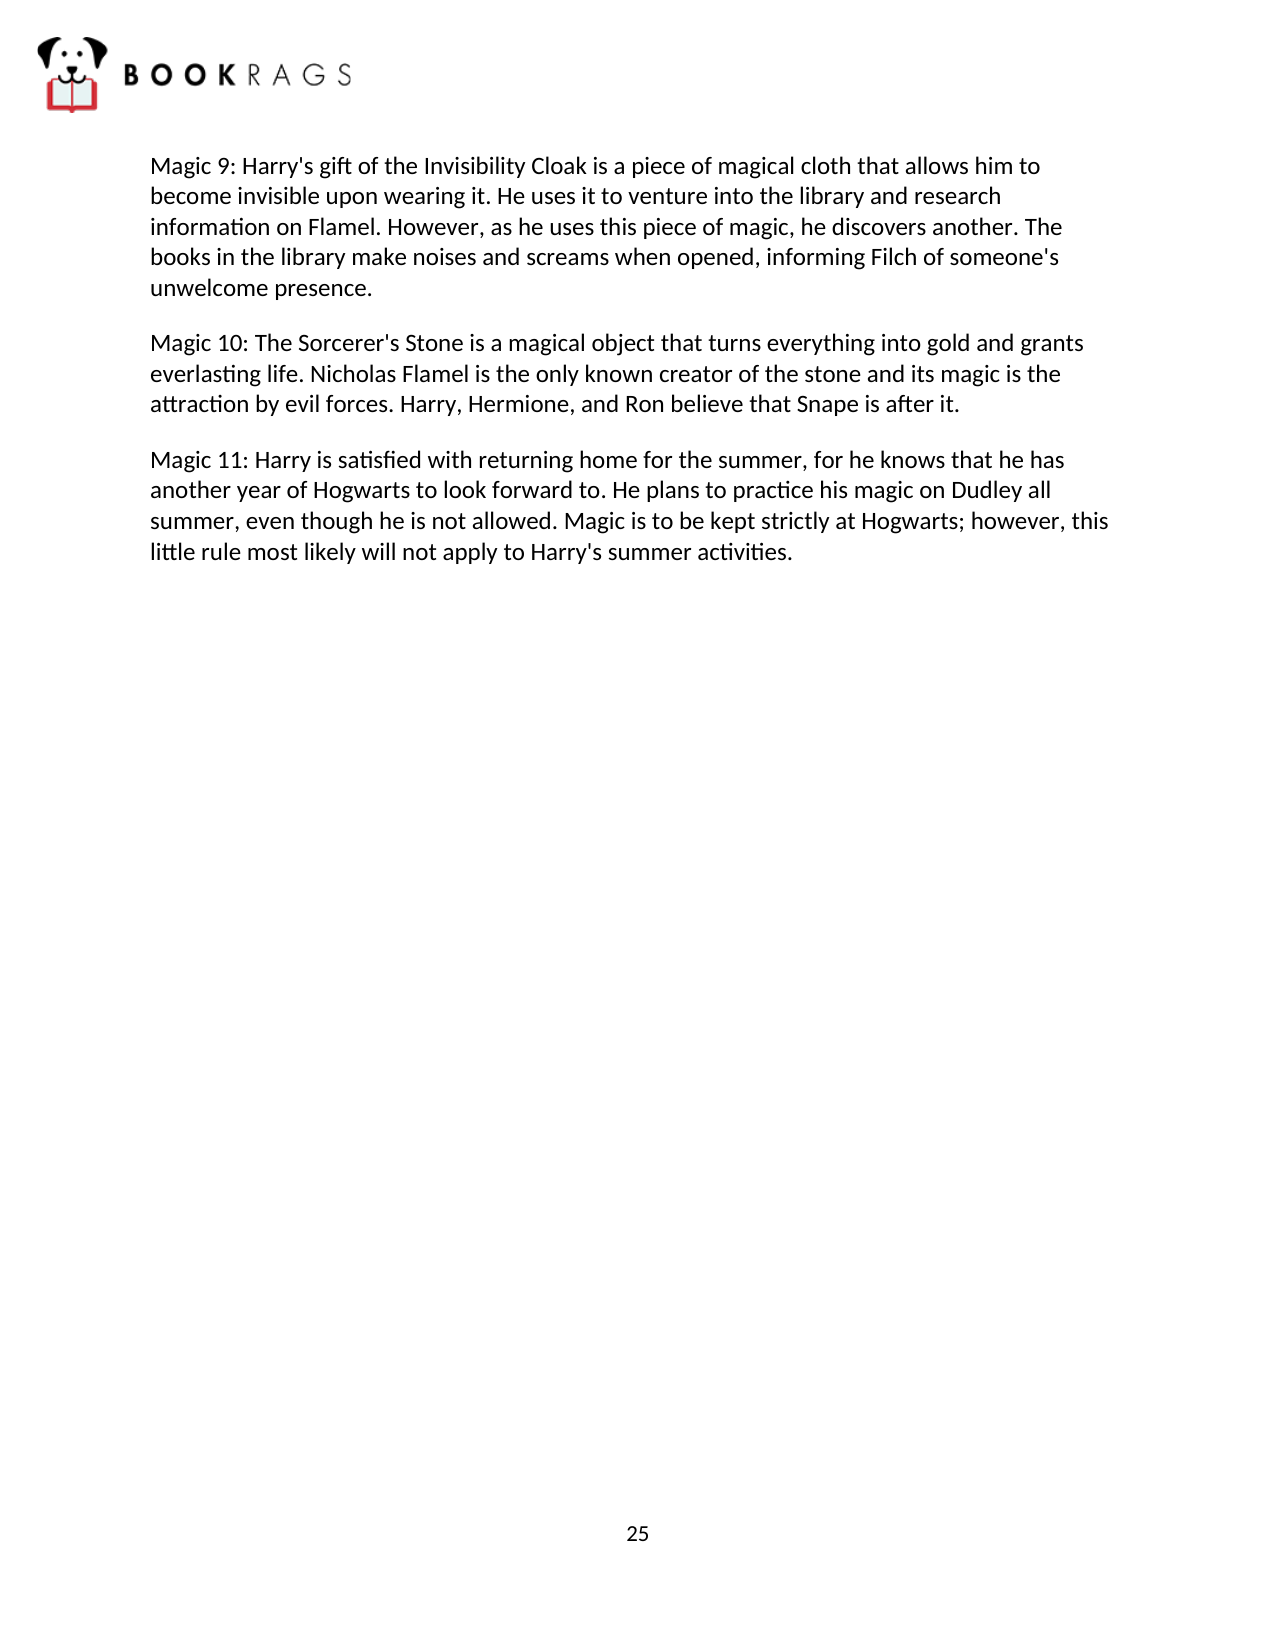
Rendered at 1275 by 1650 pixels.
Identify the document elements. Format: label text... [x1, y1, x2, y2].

text Magic 11: Harry is satisfied with returning home for the summer, for he knows that he has another year of Hogwarts to look forward to. He plans to practice his magic on Dudley all summer, even though he is not allowed. Magic is to be kept strictly at Hogwarts; however, this little rule most likely will not apply to Harry's summer activities. [150, 444, 1125, 566]
picture [37, 37, 351, 113]
text Magic 9: Harry's gift of the Invisibility Cloak is a piece of magical cloth that allows him to become invisible upon wearing it. He uses it to venture into the library and research information on Flamel. However, as he uses this piece of magic, he discovers another. The books in the library make noises and screams when opened, informing Filch of someone's unwelcome presence. [150, 150, 1125, 303]
text Magic 10: The Sorcerer's Stone is a magical object that turns everything into gold and grants everlasting life. Nicholas Flamel is the only known creator of the stone and its magic is the attraction by evil forces. Harry, Hermione, and Ron believe that Snape is after it. [150, 328, 1125, 419]
